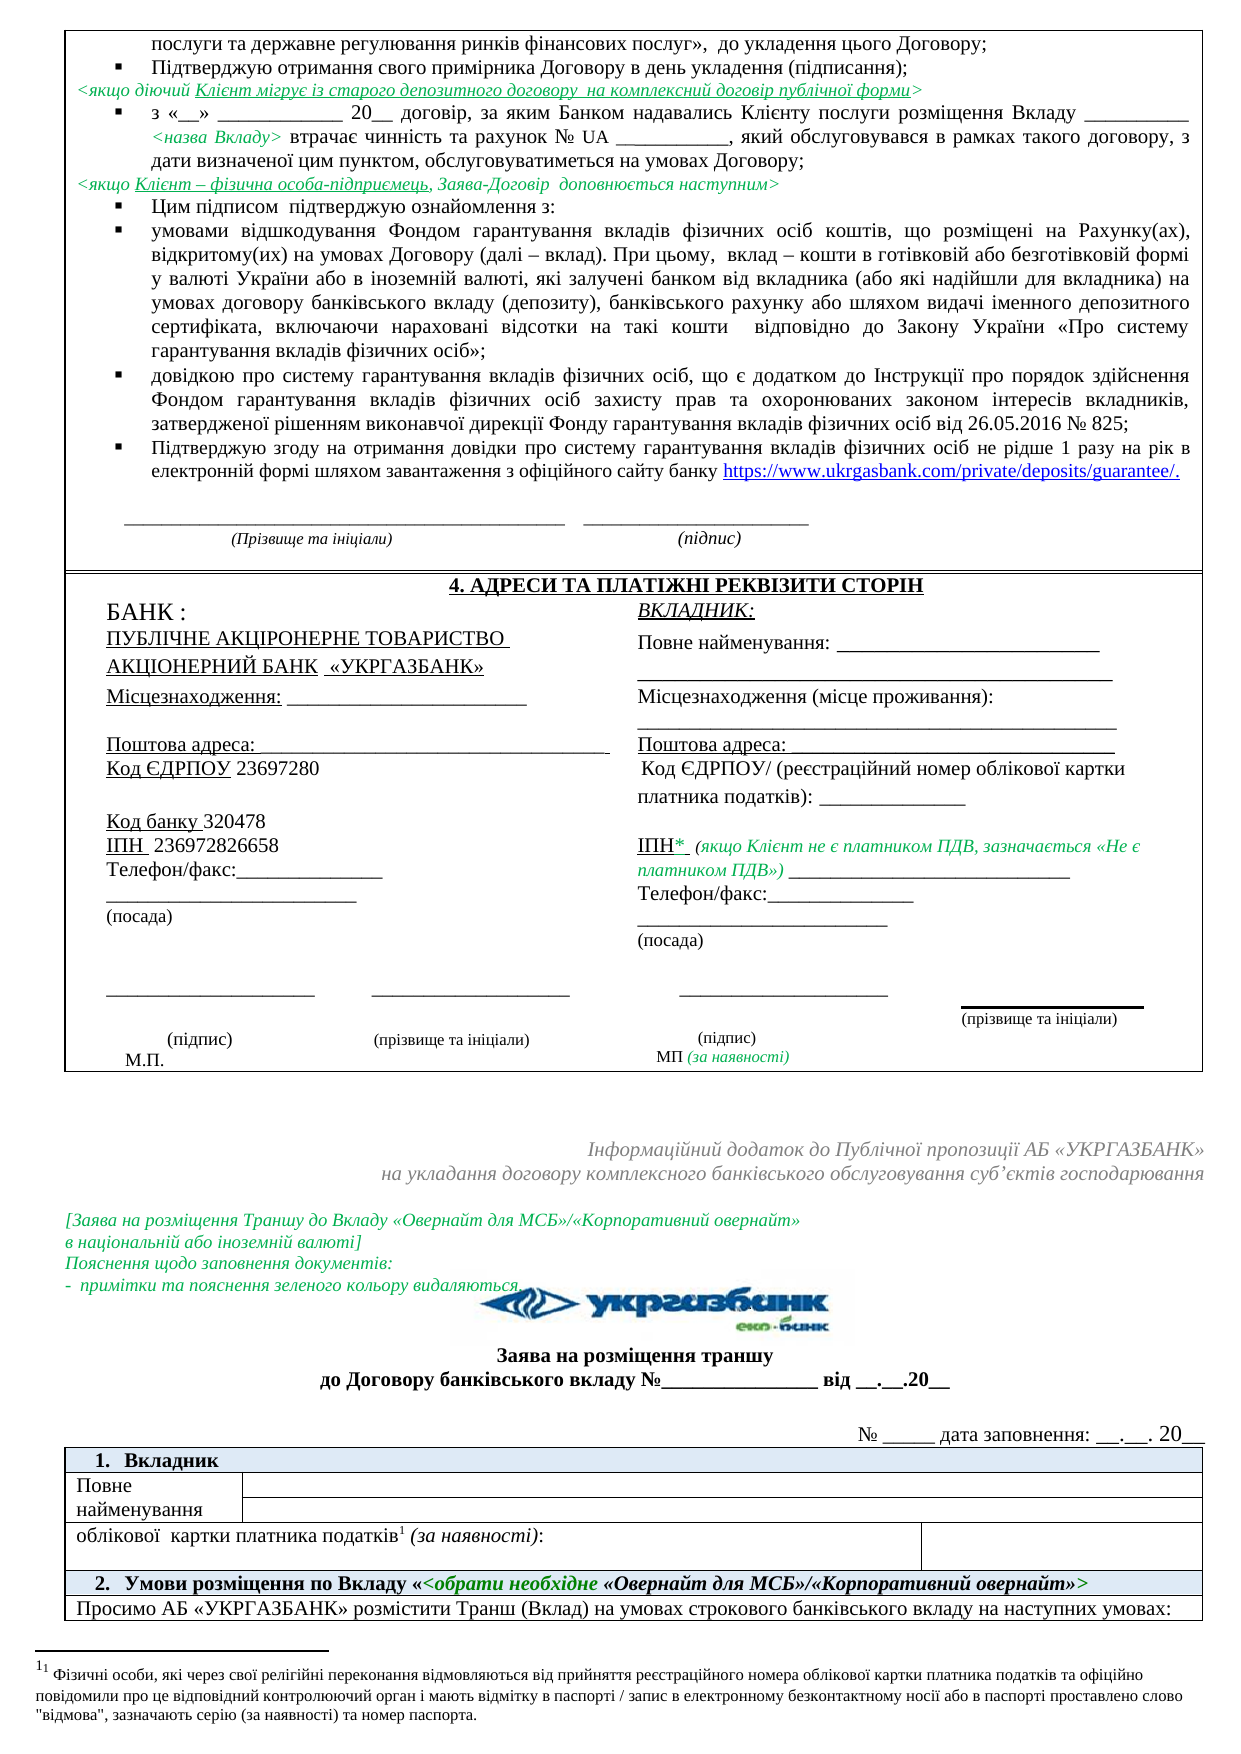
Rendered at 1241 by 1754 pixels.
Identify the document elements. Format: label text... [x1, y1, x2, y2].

picture [450, 1295, 855, 1343]
text № _____ дата заповнення: __.__. 20__ [35, 1420, 1205, 1447]
text до Договору банківського вкладу №_______________ від __.__.20__ [65, 1367, 1205, 1391]
text [Заява на розміщення Траншу до Вкладу «Овернайт для МСБ»/«Корпоративний овернайт» [65, 1209, 1205, 1231]
text Пояснення щодо заповнення документів: [65, 1252, 1205, 1274]
table_cell Просимо АБ «УКРГАЗБАНК» розмістити Транш (Вклад) на умовах строкового банківського вкладу на наступних умовах: [66, 1596, 1202, 1620]
table_cell [922, 1523, 1202, 1569]
table_cell Повне найменування [66, 1473, 242, 1522]
text на укладання договору комплексного банківського обслуговування суб’єктів господарювання [65, 1161, 1205, 1185]
text в національній або іноземній валюті] [65, 1231, 1205, 1252]
table_cell Умови розміщення по Вкладу «<обрати необхідне «Овернайт для МСБ»/«Корпоративний овернайт»> [66, 1571, 1202, 1594]
table_header Вкладник [66, 1448, 1202, 1472]
table_cell Код ЄДРПОУ/Реєстраційний (обліковий) номер платника податків або реєстраційний номер облікової картки платника податків1 (за наявності): [66, 1523, 921, 1569]
table_cell [243, 1498, 1202, 1522]
text Інформаційний додаток до Публічної пропозиції АБ «УКРГАЗБАНК» [0, 1137, 1205, 1161]
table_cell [66, 31, 1202, 570]
table_cell 4. АДРЕСИ ТА ПЛАТIЖНI РЕКВІЗИТИ СТОРIН [66, 574, 1202, 1071]
table_cell [243, 1473, 1202, 1497]
text Заява на розміщення траншу [65, 1343, 1205, 1367]
list примітки та пояснення зеленого кольору видаляються. [65, 1274, 1205, 1295]
